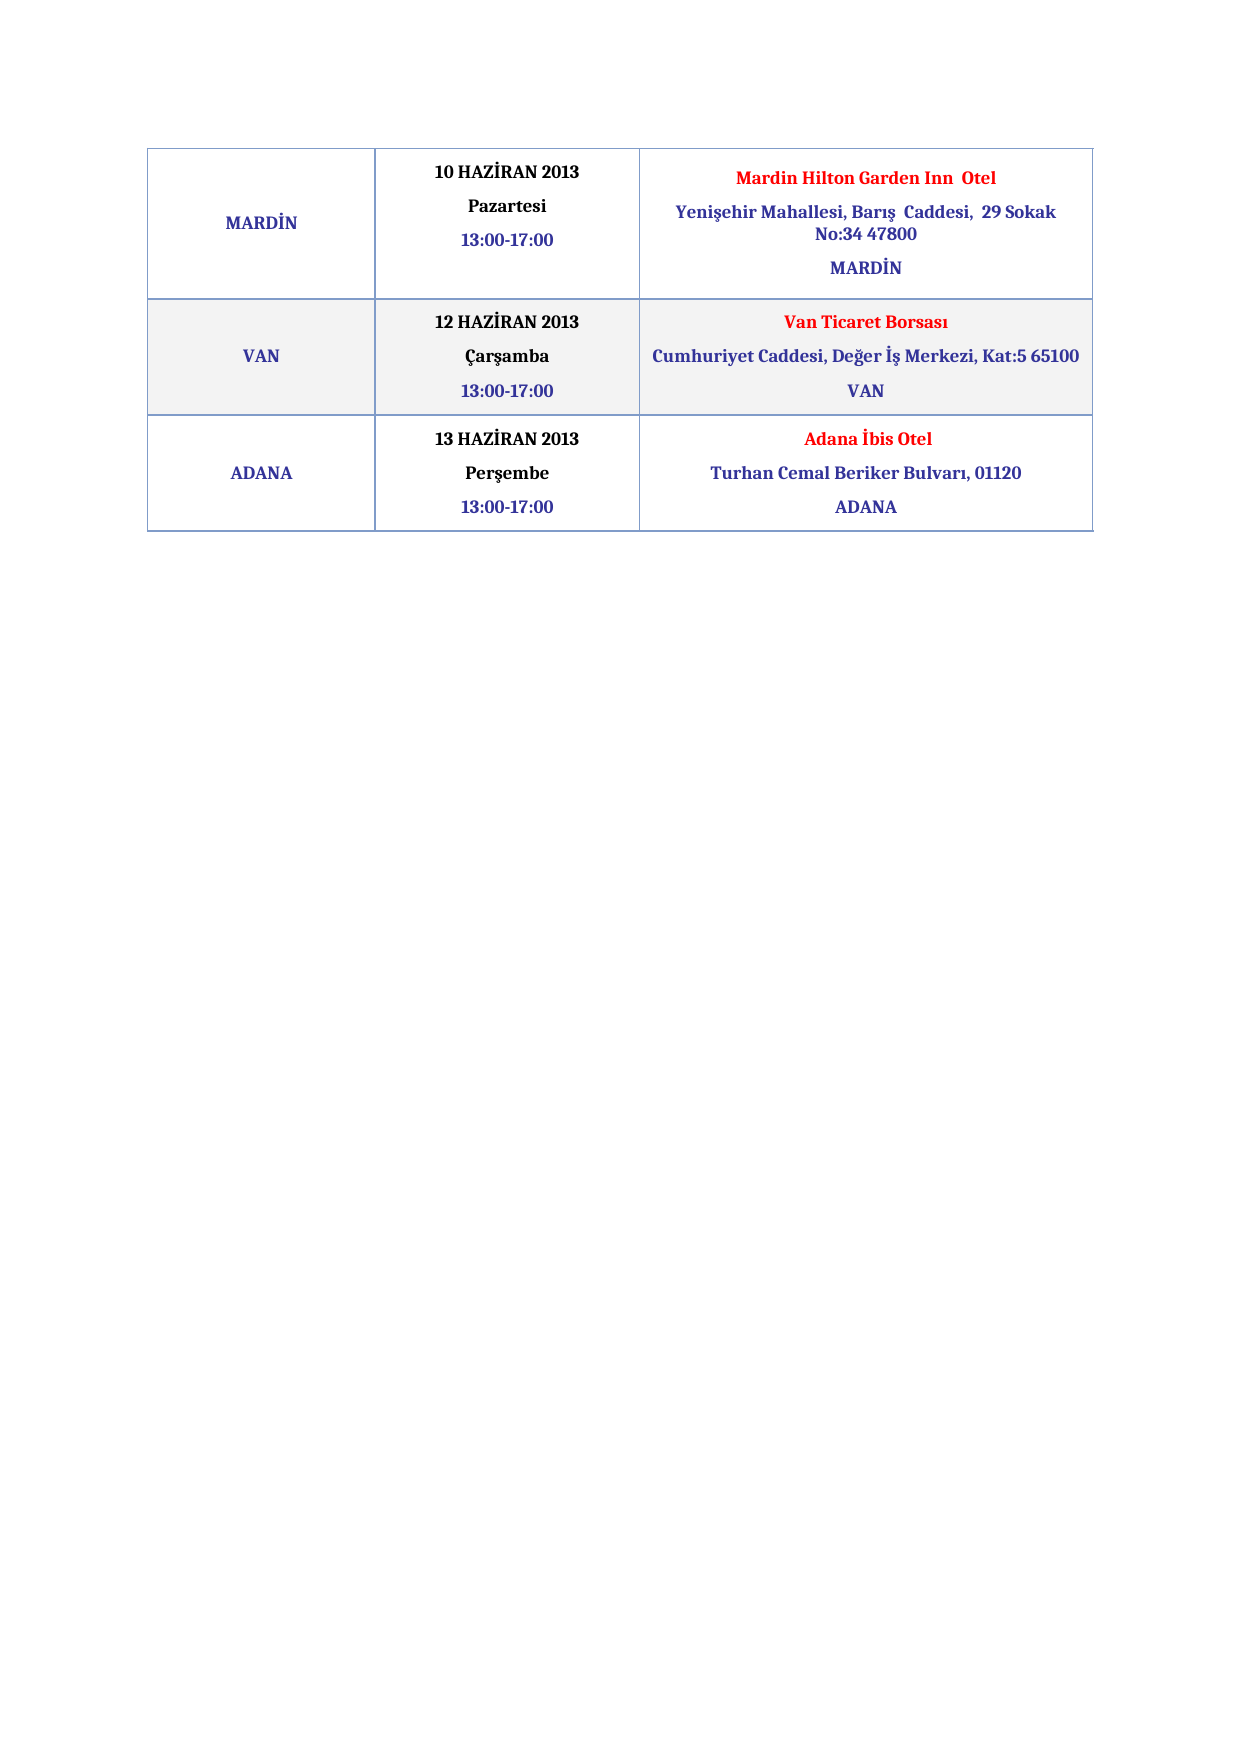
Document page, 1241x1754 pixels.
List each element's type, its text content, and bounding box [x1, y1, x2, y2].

table_cell Mardin Hilton Garden Inn Otel Yenişehir Mahallesi, Barış Caddesi, 29 Sokak No:34 47800 MARDİN [640, 149, 1092, 298]
table_cell Van Ticaret Borsası Cumhuriyet Caddesi, Değer İş Merkezi, Kat:5 65100 VAN [640, 300, 1092, 414]
table_cell 12 HAZİRAN 2013 Çarşamba 13:00-17:00 [376, 300, 639, 414]
table_cell MARDİN [148, 149, 374, 298]
table_cell 13 HAZİRAN 2013 Perşembe 13:00-17:00 [376, 416, 639, 530]
table_cell VAN [148, 300, 374, 414]
table_cell 10 HAZİRAN 2013 Pazartesi 13:00-17:00 [376, 149, 639, 298]
table_cell ADANA [148, 416, 374, 530]
table_cell Adana İbis Otel Turhan Cemal Beriker Bulvarı, 01120 ADANA [640, 416, 1092, 530]
